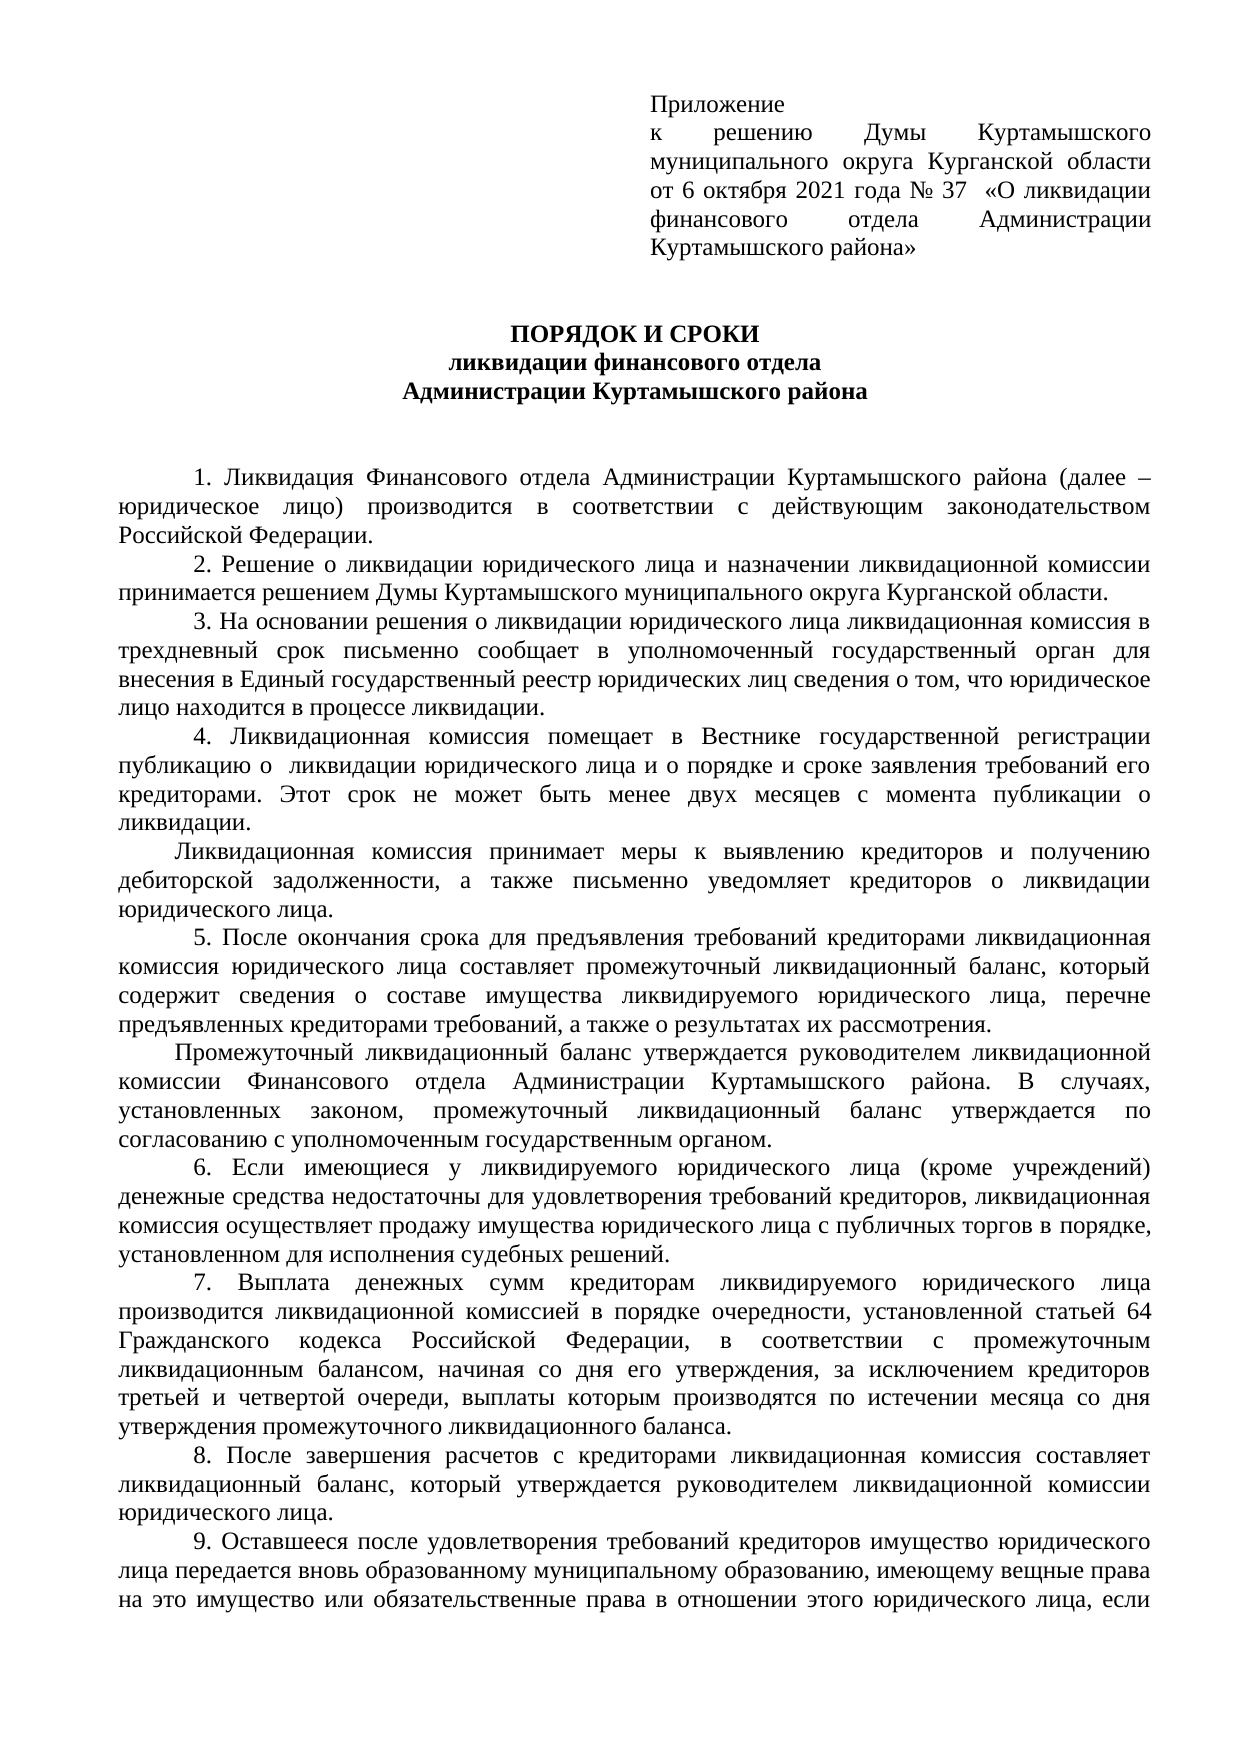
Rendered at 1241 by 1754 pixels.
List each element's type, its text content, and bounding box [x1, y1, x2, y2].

text Промежуточный ликвидационный баланс утверждается руководителем ликвидационной комиссии Финансового отдела Администрации Куртамышского района. В случаях, установленных законом, промежуточный ликвидационный баланс утверждается по согласованию с уполномоченным государственным органом. [118, 1037, 1152, 1152]
text ликвидации финансового отдела [118, 347, 1152, 376]
text 2. Решение о ликвидации юридического лица и назначении ликвидационной комиссии принимается решением Думы Куртамышского муниципального округа Курганской области. [118, 549, 1152, 606]
text 3. На основании решения о ликвидации юридического лица ликвидационная комиссия в трехдневный срок письменно сообщает в уполномоченный государственный орган для внесения в Единый государственный реестр юридических лиц сведения о том, что юридическое лицо находится в процессе ликвидации. [118, 606, 1152, 721]
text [118, 1526, 1152, 1612]
text Администрации Куртамышского района [118, 376, 1152, 405]
text 8. После завершения расчетов с кредиторами ликвидационная комиссия составляет ликвидационный баланс, который утверждается руководителем ликвидационной комиссии юридического лица. [118, 1440, 1152, 1526]
text ПОРЯДОК И СРОКИ [118, 319, 1152, 347]
text 7. Выплата денежных сумм кредиторам ликвидируемого юридического лица производится ликвидационной комиссией в порядке очередности, установленной статьей 64 Гражданского кодекса Российской Федерации, в соответствии с промежуточным ликвидационным балансом, начиная со дня его утверждения, за исключением кредиторов третьей и четвертой очереди, выплаты которым производятся по истечении месяца со дня утверждения промежуточного ликвидационного баланса. [118, 1267, 1152, 1440]
text Ликвидационная комиссия принимает меры к выявлению кредиторов и получению дебиторской задолженности, а также письменно уведомляет кредиторов о ликвидации юридического лица. [118, 836, 1152, 922]
text к решению Думы Куртамышского муниципального округа Курганской области от 6 октября 2021 года № 37 «О ликвидации финансового отдела Администрации Куртамышского района» [650, 117, 1152, 261]
text 4. Ликвидационная комиссия помещает в Вестнике государственной регистрации публикацию о ликвидации юридического лица и о порядке и сроке заявления требований его кредиторами. Этот срок не может быть менее двух месяцев с момента публикации о ликвидации. [118, 721, 1152, 836]
text Приложение [650, 89, 1152, 117]
text 5. После окончания срока для предъявления требований кредиторами ликвидационная комиссия юридического лица составляет промежуточный ликвидационный баланс, который содержит сведения о составе имущества ликвидируемого юридического лица, перечне предъявленных кредиторами требований, а также о результатах их рассмотрения. [118, 922, 1152, 1037]
text 1. Ликвидация Финансового отдела Администрации Куртамышского района (далее – юридическое лицо) производится в соответствии с действующим законодательством Российской Федерации. [118, 462, 1152, 549]
text 6. Если имеющиеся у ликвидируемого юридического лица (кроме учреждений) денежные средства недостаточны для удовлетворения требований кредиторов, ликвидационная комиссия осуществляет продажу имущества юридического лица с публичных торгов в порядке, установленном для исполнения судебных решений. [118, 1152, 1152, 1267]
